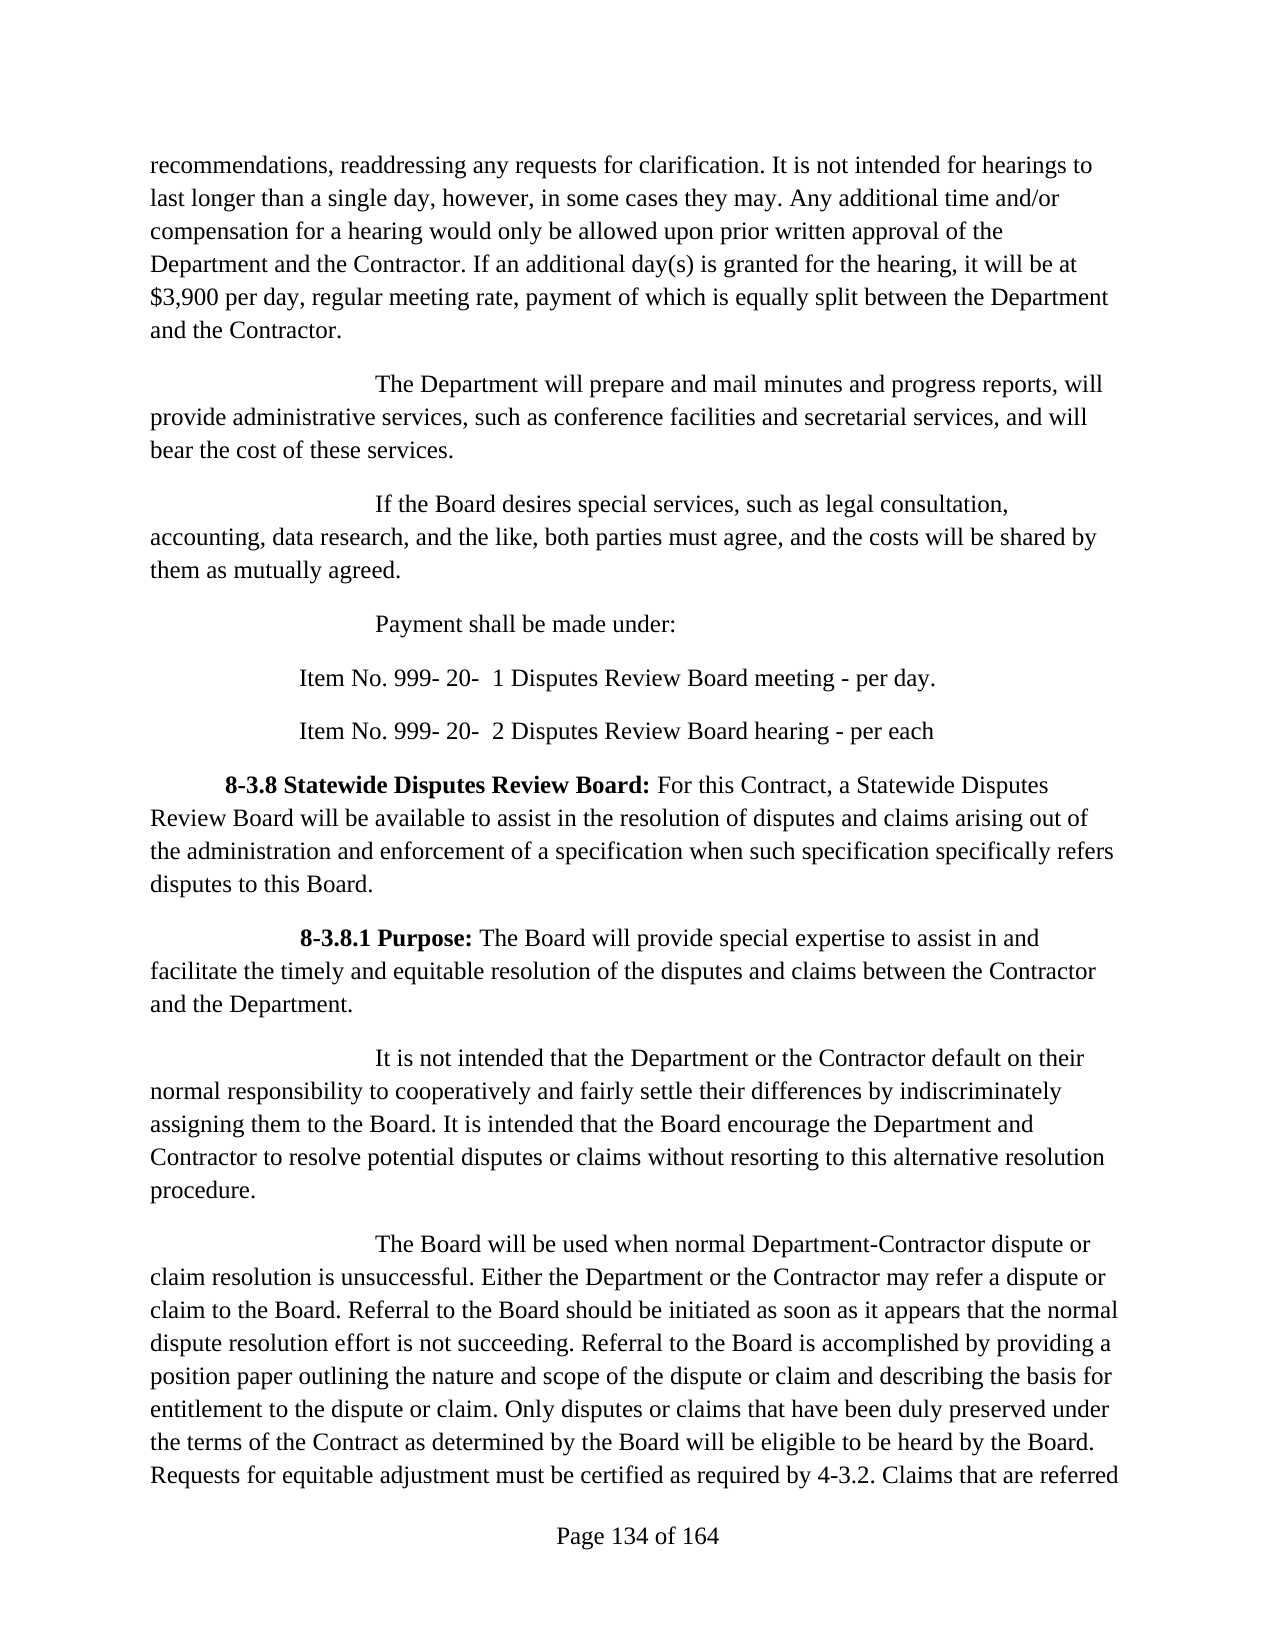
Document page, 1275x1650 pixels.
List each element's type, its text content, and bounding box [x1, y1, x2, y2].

text Payment shall be made under: [150, 609, 1125, 637]
text Item No. 999- 20- 2 Disputes Review Board hearing - per each [299, 716, 1124, 745]
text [150, 150, 1125, 344]
text 8-3.8 Statewide Disputes Review Board: For this Contract, a Statewide Disputes Review Board will be available to assist in the resolution of disputes and claims arising out of the administration and enforcement of a specification when such specification specifically refers disputes to this Board. [150, 770, 1125, 898]
text Item No. 999- 20- 1 Disputes Review Board meeting - per day. [299, 663, 1124, 691]
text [150, 1229, 1125, 1489]
text If the Board desires special services, such as legal consultation, accounting, data research, and the like, both parties must agree, and the costs will be shared by them as mutually agreed. [150, 489, 1125, 584]
text 8-3.8.1 Purpose: The Board will provide special expertise to assist in and facilitate the timely and equitable resolution of the disputes and claims between the Contractor and the Department. [150, 923, 1125, 1018]
text It is not intended that the Department or the Contractor default on their normal responsibility to cooperatively and fairly settle their differences by indiscriminately assigning them to the Board. It is intended that the Board encourage the Department and Contractor to resolve potential disputes or claims without resorting to this alternative resolution procedure. [150, 1043, 1125, 1204]
text The Department will prepare and mail minutes and progress reports, will provide administrative services, such as conference facilities and secretarial services, and will bear the cost of these services. [150, 369, 1125, 464]
